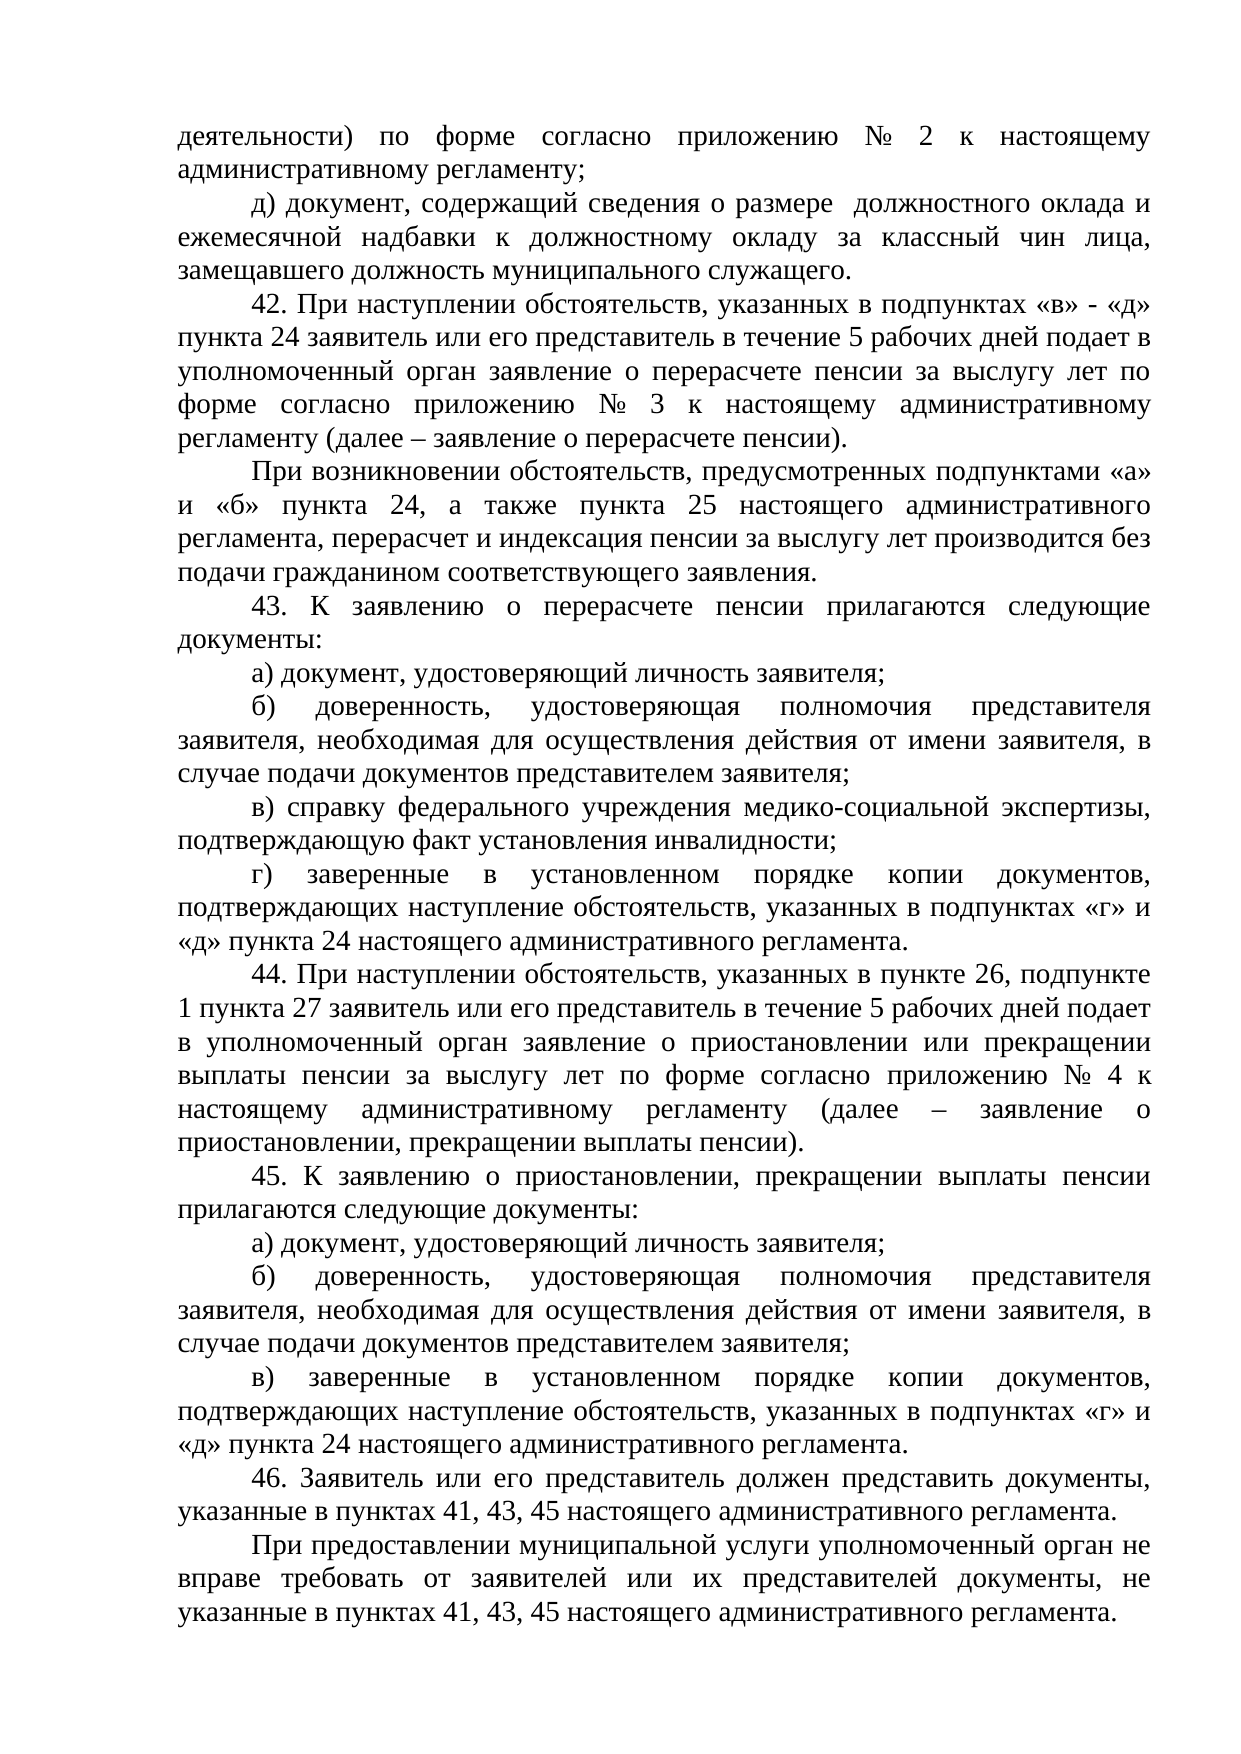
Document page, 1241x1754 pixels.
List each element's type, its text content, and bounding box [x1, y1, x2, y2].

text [177, 118, 1152, 185]
text 43. К заявлению о перерасчете пенсии прилагаются следующие документы: [177, 588, 1152, 655]
text 42. При наступлении обстоятельств, указанных в подпунктах «в» - «д» пункта 24 заявитель или его представитель в течение 5 рабочих дней подает в уполномоченный орган заявление о перерасчете пенсии за выслугу лет по форме согласно приложению № 3 к настоящему административному регламенту (далее – заявление о перерасчете пенсии). [177, 286, 1152, 453]
text При возникновении обстоятельств, предусмотренных подпунктами «а» и «б» пункта 24, а также пункта 25 настоящего административного регламента, перерасчет и индексация пенсии за выслугу лет производится без подачи гражданином соответствующего заявления. [177, 453, 1152, 588]
text б) доверенность, удостоверяющая полномочия представителя заявителя, необходимая для осуществления действия от имени заявителя, в случае подачи документов представителем заявителя; [177, 688, 1152, 789]
text а) документ, удостоверяющий личность заявителя; [177, 655, 1152, 688]
text г) заверенные в установленном порядке копии документов, подтверждающих наступление обстоятельств, указанных в подпунктах «г» и «д» пункта 24 настоящего административного регламента. [177, 856, 1152, 957]
text При предоставлении муниципальной услуги уполномоченный орган не вправе требовать от заявителей или их представителей документы, не указанные в пунктах 41, 43, 45 настоящего административного регламента. [177, 1527, 1152, 1627]
text а) документ, удостоверяющий личность заявителя; [177, 1225, 1152, 1258]
text 44. При наступлении обстоятельств, указанных в пункте 26, подпункте 1 пункта 27 заявитель или его представитель в течение 5 рабочих дней подает в уполномоченный орган заявление о приостановлении или прекращении выплаты пенсии за выслугу лет по форме согласно приложению № 4 к настоящему административному регламенту (далее – заявление о приостановлении, прекращении выплаты пенсии). [177, 957, 1152, 1158]
text д) документ, содержащий сведения о размере должностного оклада и ежемесячной надбавки к должностному окладу за классный чин лица, замещавшего должность муниципального служащего. [177, 185, 1152, 286]
text б) доверенность, удостоверяющая полномочия представителя заявителя, необходимая для осуществления действия от имени заявителя, в случае подачи документов представителем заявителя; [177, 1258, 1152, 1359]
text в) справку федерального учреждения медико-социальной экспертизы, подтверждающую факт установления инвалидности; [177, 789, 1152, 856]
text в) заверенные в установленном порядке копии документов, подтверждающих наступление обстоятельств, указанных в подпунктах «г» и «д» пункта 24 настоящего административного регламента. [177, 1359, 1152, 1460]
text 45. К заявлению о приостановлении, прекращении выплаты пенсии прилагаются следующие документы: [177, 1158, 1152, 1225]
text 46. Заявитель или его представитель должен представить документы, указанные в пунктах 41, 43, 45 настоящего административного регламента. [177, 1460, 1152, 1527]
